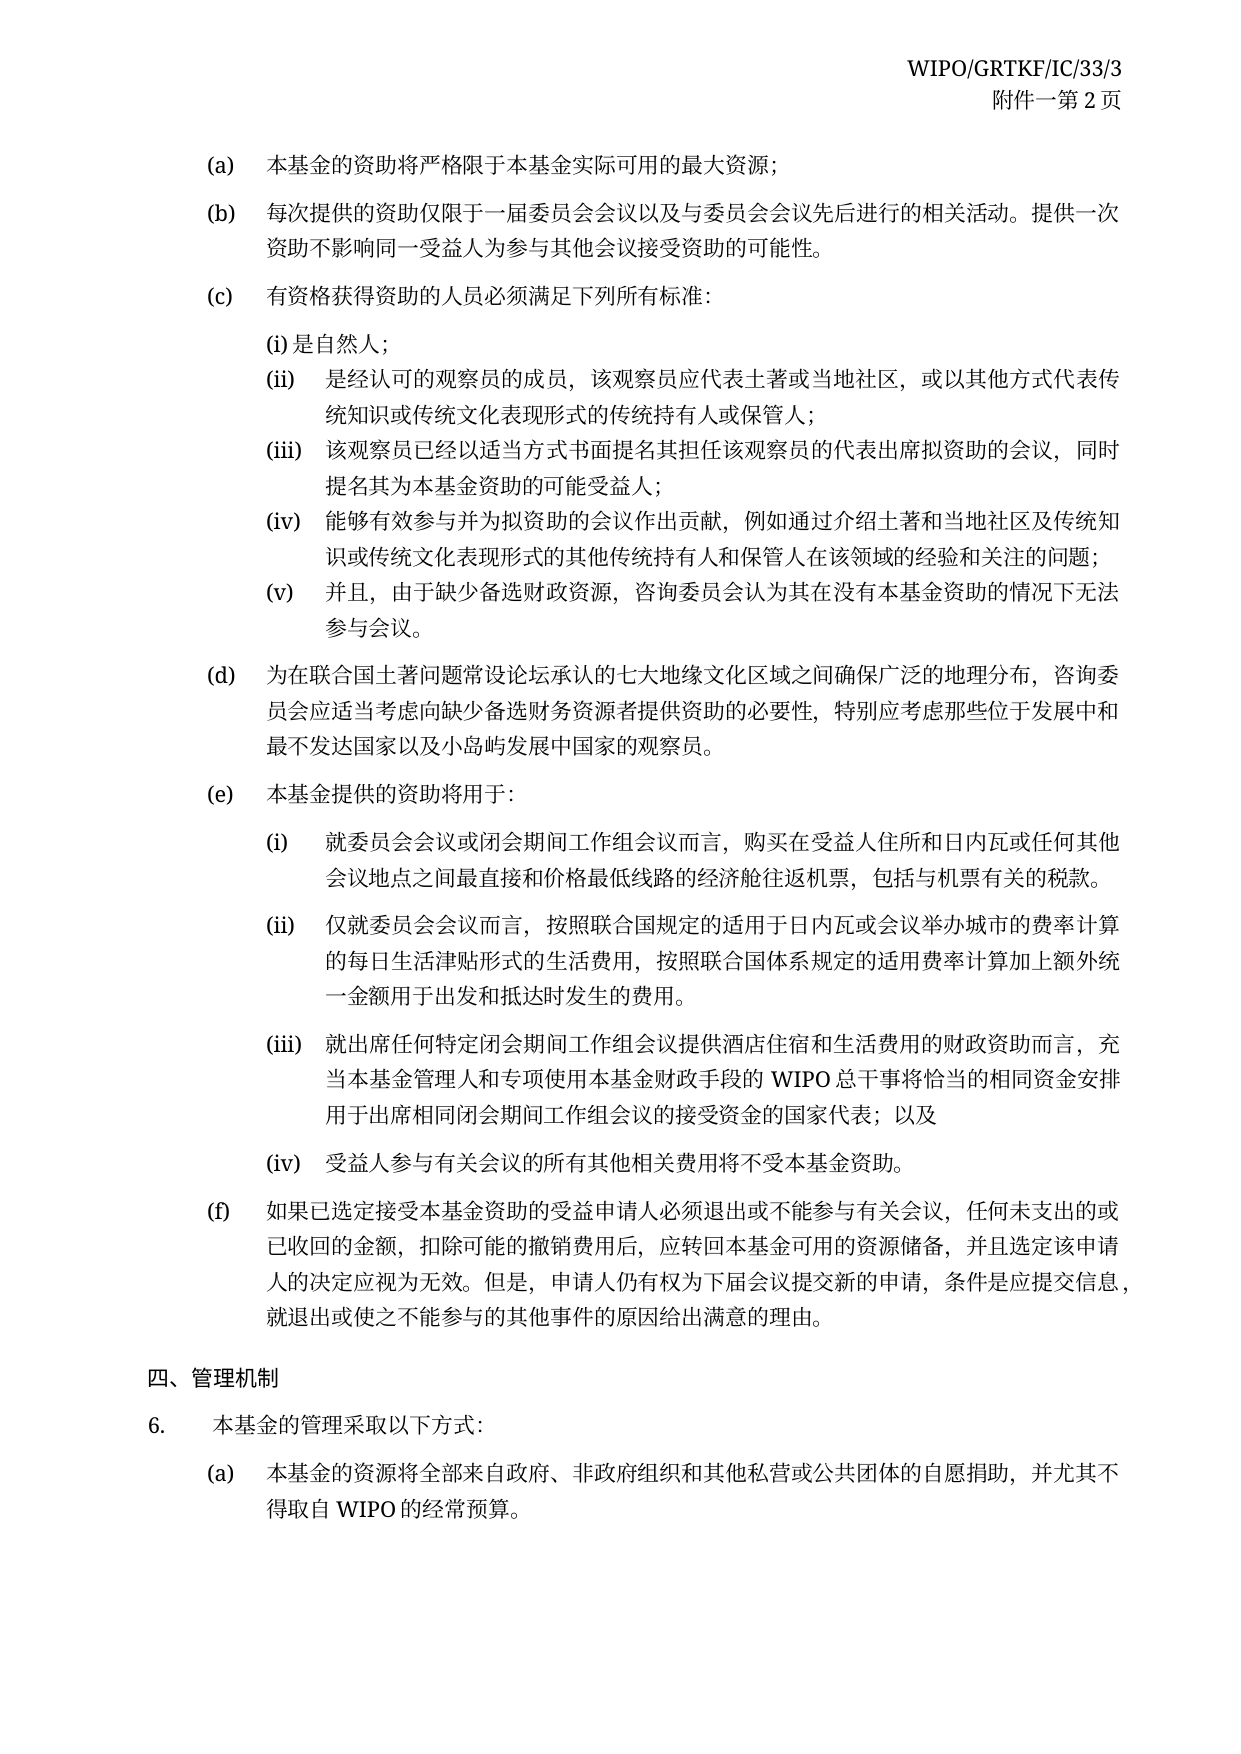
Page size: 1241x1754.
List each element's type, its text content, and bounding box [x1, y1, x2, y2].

text (b) 每次提供的资助仅限于一届委员会会议以及与委员会会议先后进行的相关活动。提供一次资助不影响同一受益人为参与其他会议接受资助的可能性。 [207, 192, 1122, 263]
text (ii) 仅就委员会会议而言，按照联合国规定的适用于日内瓦或会议举办城市的费率计算的每日生活津贴形式的生活费用，按照联合国体系规定的适用费率计算加上额外统一金额用于出发和抵达时发生的费用。 [266, 905, 1122, 1011]
text (c) 有资格获得资助的人员必须满足下列所有标准： [207, 276, 1122, 311]
text (f) 如果已选定接受本基金资助的受益申请人必须退出或不能参与有关会议，任何未支出的或已收回的金额，扣除可能的撤销费用后，应转回本基金可用的资源储备，并且选定该申请人的决定应视为无效。但是，申请人仍有权为下届会议提交新的申请，条件是应提交信息，就退出或使之不能参与的其他事件的原因给出满意的理由。 [207, 1190, 1122, 1332]
text (e) 本基金提供的资助将用于： [207, 773, 1122, 809]
text (a) 本基金的资源将全部来自政府、非政府组织和其他私营或公共团体的自愿捐助，并尤其不得取自WIPO的经常预算。 [207, 1453, 1122, 1523]
text (i) 就委员会会议或闭会期间工作组会议而言，购买在受益人住所和日内瓦或任何其他会议地点之间最直接和价格最低线路的经济舱往返机票，包括与机票有关的税款。 [266, 821, 1122, 892]
list 能够有效参与并为拟资助的会议作出贡献，例如通过介绍土著和当地社区及传统知识或传统文化表现形式的其他传统持有人和保管人在该领域的经验和关注的问题； [266, 501, 1122, 571]
list 该观察员已经以适当方式书面提名其担任该观察员的代表出席拟资助的会议，同时提名其为本基金资助的可能受益人； [266, 430, 1122, 501]
text (a) 本基金的资助将严格限于本基金实际可用的最大资源； [207, 144, 1122, 180]
text (d) 为在联合国土著问题常设论坛承认的七大地缘文化区域之间确保广泛的地理分布，咨询委员会应适当考虑向缺少备选财务资源者提供资助的必要性，特别应考虑那些位于发展中和最不发达国家以及小岛屿发展中国家的观察员。 [207, 655, 1122, 761]
list 并且，由于缺少备选财政资源，咨询委员会认为其在没有本基金资助的情况下无法参与会议。 [266, 571, 1122, 642]
list 是自然人； [266, 323, 1122, 359]
text (iii) 就出席任何特定闭会期间工作组会议提供酒店住宿和生活费用的财政资助而言，充当本基金管理人和专项使用本基金财政手段的WIPO总干事将恰当的相同资金安排用于出席相同闭会期间工作组会议的接受资金的国家代表；以及 [266, 1023, 1122, 1130]
text (iv) 受益人参与有关会议的所有其他相关费用将不受本基金资助。 [266, 1142, 1122, 1178]
text 四、管理机制 [148, 1357, 1122, 1392]
text 6. 本基金的管理采取以下方式： [148, 1405, 1122, 1440]
list 是经认可的观察员的成员，该观察员应代表土著或当地社区，或以其他方式代表传统知识或传统文化表现形式的传统持有人或保管人； [266, 359, 1122, 430]
